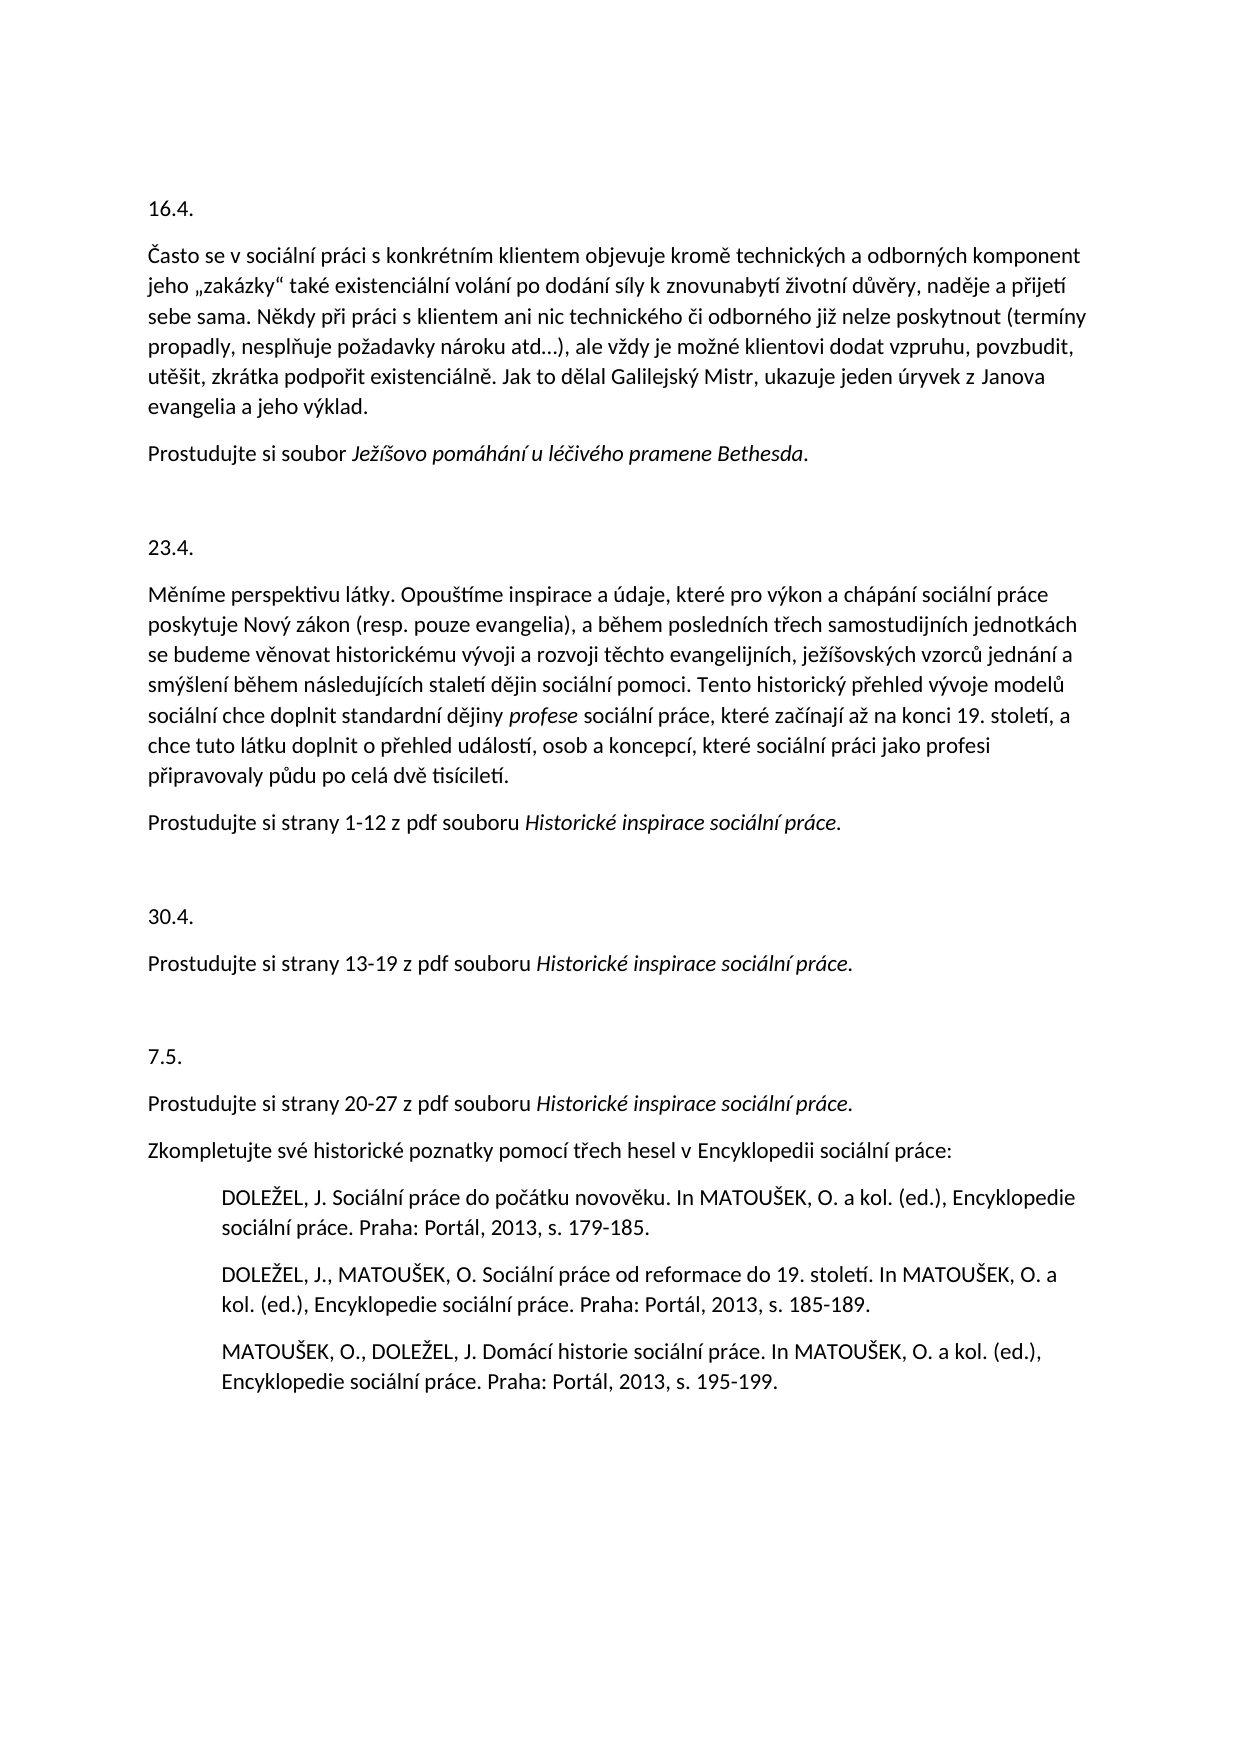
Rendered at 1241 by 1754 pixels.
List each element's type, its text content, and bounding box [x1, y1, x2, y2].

text Prostudujte si soubor Ježíšovo pomáhání u léčivého pramene Bethesda. [148, 439, 1093, 467]
text DOLEŽEL, J., MATOUŠEK, O. Sociální práce od reformace do 19. století. In MATOUŠEK, O. a kol. (ed.), Encyklopedie sociální práce. Praha: Portál, 2013, s. 185-189. [221, 1260, 1093, 1318]
text DOLEŽEL, J. Sociální práce do počátku novověku. In MATOUŠEK, O. a kol. (ed.), Encyklopedie sociální práce. Praha: Portál, 2013, s. 179-185. [221, 1183, 1093, 1241]
text Zkompletujte své historické poznatky pomocí třech hesel v Encyklopedii sociální práce: [148, 1136, 1093, 1164]
text 23.4. [148, 533, 1093, 561]
text Prostudujte si strany 13-19 z pdf souboru Historické inspirace sociální práce. [148, 949, 1093, 977]
text Často se v sociální práci s konkrétním klientem objevuje kromě technických a odborných komponent jeho „zakázky“ také existenciální volání po dodání síly k znovunabytí životní důvěry, naděje a přijetí sebe sama. Někdy při práci s klientem ani nic technického či odborného již nelze poskytnout (termíny propadly, nesplňuje požadavky nároku atd…), ale vždy je možné klientovi dodat vzpruhu, povzbudit, utěšit, zkrátka podpořit existenciálně. Jak to dělal Galilejský Mistr, ukazuje jeden úryvek z Janova evangelia a jeho výklad. [148, 241, 1093, 420]
text 7.5. [148, 1042, 1093, 1070]
text 30.4. [148, 902, 1093, 930]
text Měníme perspektivu látky. Opouštíme inspirace a údaje, které pro výkon a chápání sociální práce poskytuje Nový zákon (resp. pouze evangelia), a během posledních třech samostudijních jednotkách se budeme věnovat historickému vývoji a rozvoji těchto evangelijních, ježíšovských vzorců jednání a smýšlení během následujících staletí dějin sociální pomoci. Tento historický přehled vývoje modelů sociální chce doplnit standardní dějiny profese sociální práce, které začínají až na konci 19. století, a chce tuto látku doplnit o přehled událostí, osob a koncepcí, které sociální práci jako profesi připravovaly půdu po celá dvě tisíciletí. [148, 580, 1093, 789]
text Prostudujte si strany 1-12 z pdf souboru Historické inspirace sociální práce. [148, 808, 1093, 836]
text Prostudujte si strany 20-27 z pdf souboru Historické inspirace sociální práce. [148, 1089, 1093, 1117]
text MATOUŠEK, O., DOLEŽEL, J. Domácí historie sociální práce. In MATOUŠEK, O. a kol. (ed.), Encyklopedie sociální práce. Praha: Portál, 2013, s. 195-199. [221, 1337, 1093, 1395]
text 16.4. [148, 194, 1093, 222]
